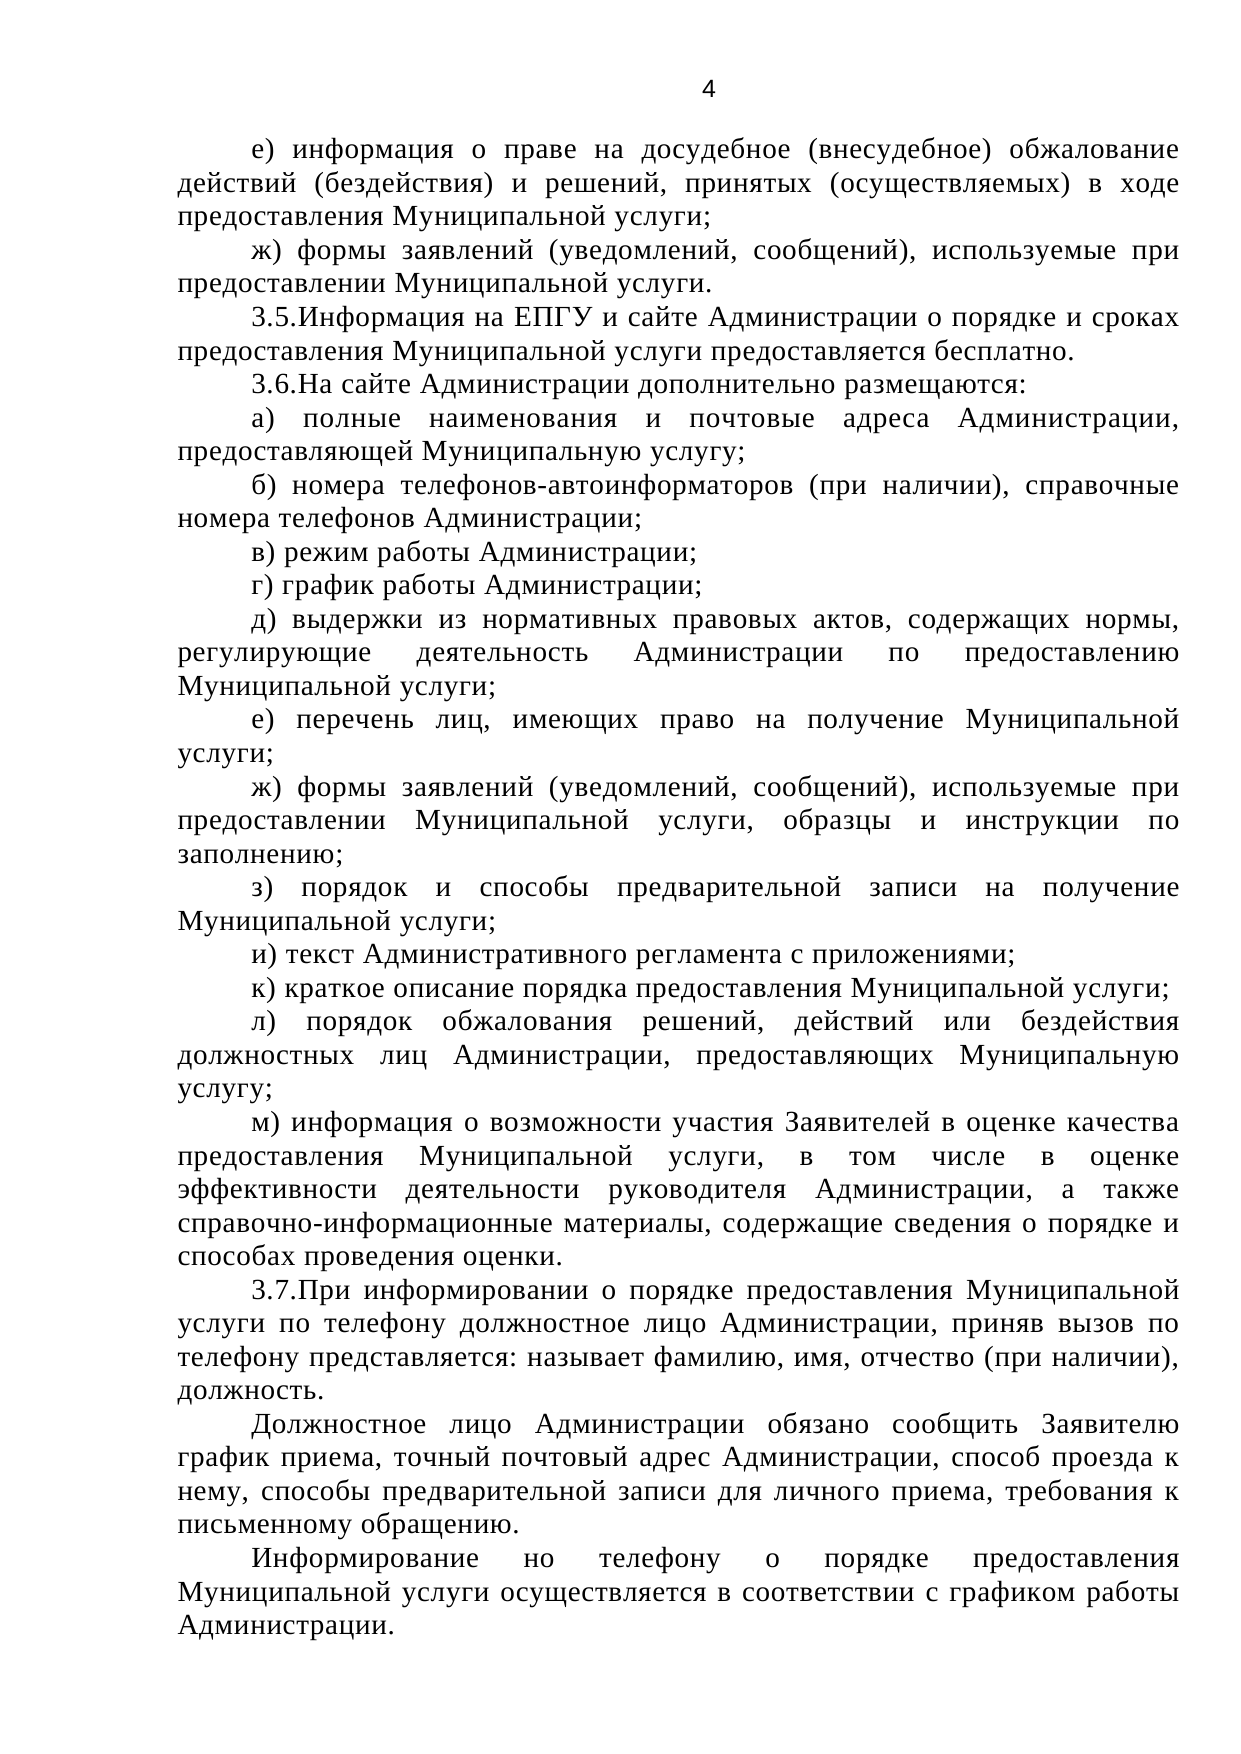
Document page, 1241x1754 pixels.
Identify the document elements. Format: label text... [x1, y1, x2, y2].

text 3.7.При информировании о порядке предоставления Муниципальной услуги по телефону должностное лицо Администрации, приняв вызов по телефону представляется: называет фамилию, имя, отчество (при наличии), должность. [177, 1272, 1181, 1406]
text г) график работы Администрации; [177, 567, 1181, 601]
text б) номера телефонов-автоинформаторов (при наличии), справочные номера телефонов Администрации; [177, 467, 1181, 534]
text 3.6.На сайте Администрации дополнительно размещаются: [177, 366, 1181, 400]
text е) перечень лиц, имеющих право на получение Муниципальной услуги; [177, 702, 1181, 769]
text 3.5.Информация на ЕПГУ и сайте Администрации о порядке и сроках предоставления Муниципальной услуги предоставляется бесплатно. [177, 299, 1181, 366]
text е) информация о праве на досудебное (внесудебное) обжалование действий (бездействия) и решений, принятых (осуществляемых) в ходе предоставления Муниципальной услуги; [177, 131, 1181, 232]
text Информирование но телефону о порядке предоставления Муниципальной услуги осуществляется в соответствии с графиком работы Администрации. [177, 1540, 1181, 1641]
text ж) формы заявлений (уведомлений, сообщений), используемые при предоставлении Муниципальной услуги, образцы и инструкции по заполнению; [177, 769, 1181, 869]
text ж) формы заявлений (уведомлений, сообщений), используемые при предоставлении Муниципальной услуги. [177, 232, 1181, 299]
text л) порядок обжалования решений, действий или бездействия должностных лиц Администрации, предоставляющих Муниципальную услугу; [177, 1003, 1181, 1104]
text Должностное лицо Администрации обязано сообщить Заявителю график приема, точный почтовый адрес Администрации, способ проезда к нему, способы предварительной записи для личного приема, требования к письменному обращению. [177, 1406, 1181, 1540]
text и) текст Административного регламента с приложениями; [177, 936, 1181, 970]
text д) выдержки из нормативных правовых актов, содержащих нормы, регулирующие деятельность Администрации по предоставлению Муниципальной услуги; [177, 601, 1181, 702]
text в) режим работы Администрации; [177, 534, 1181, 567]
text к) краткое описание порядка предоставления Муниципальной услуги; [177, 970, 1181, 1003]
text м) информация о возможности участия Заявителей в оценке качества предоставления Муниципальной услуги, в том числе в оценке эффективности деятельности руководителя Администрации, а также справочно-информационные материалы, содержащие сведения о порядке и способах проведения оценки. [177, 1104, 1181, 1272]
text а) полные наименования и почтовые адреса Администрации, предоставляющей Муниципальную услугу; [177, 400, 1181, 467]
text з) порядок и способы предварительной записи на получение Муниципальной услуги; [177, 869, 1181, 936]
